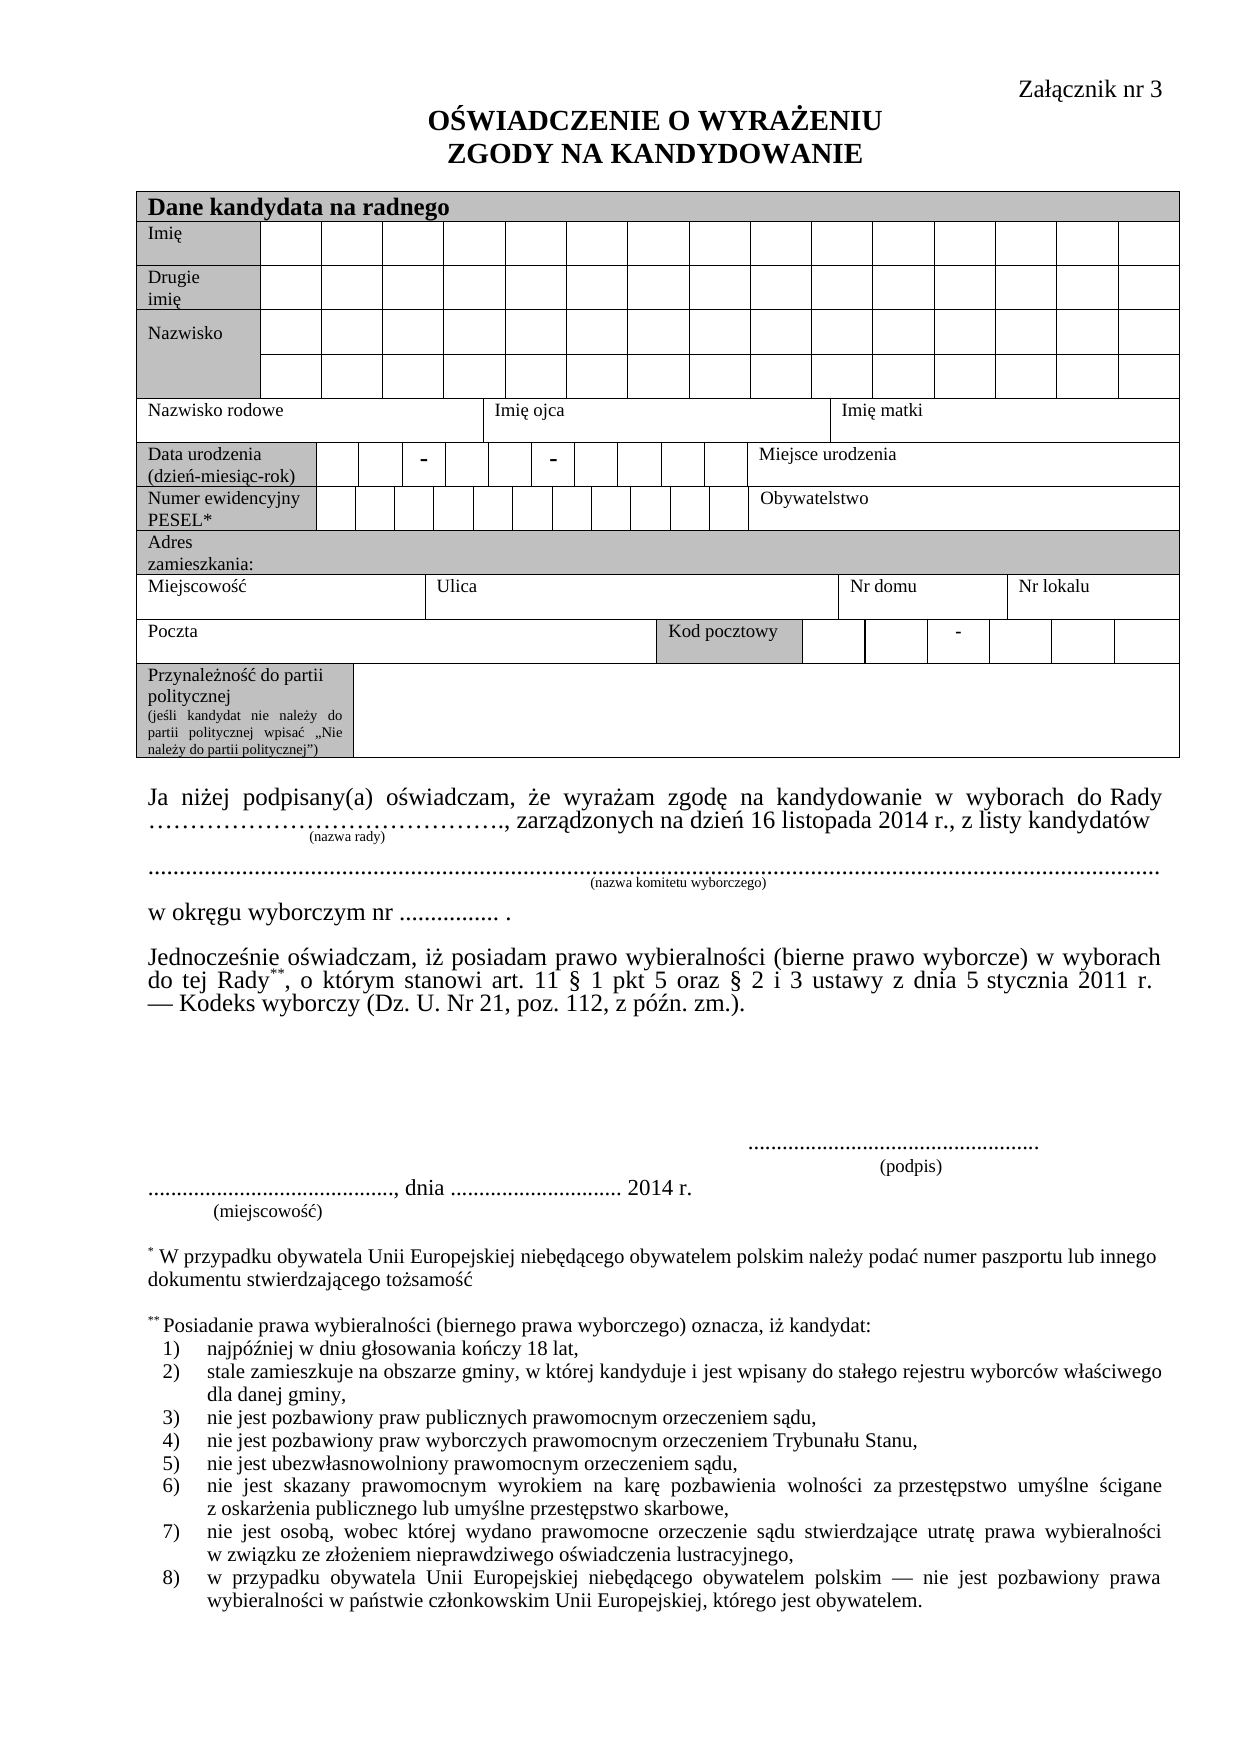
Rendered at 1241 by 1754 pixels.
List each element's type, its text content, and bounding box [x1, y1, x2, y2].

table_cell Poczta [137, 620, 656, 663]
table_cell [996, 310, 1056, 353]
list nie jest pozbawiony praw wyborczych prawomocnym orzeczeniem Trybunału Stanu, [162, 1429, 1162, 1452]
table_cell Nr lokalu [1008, 575, 1179, 618]
table_cell Kod pocztowy [657, 620, 802, 663]
table_cell [935, 355, 995, 398]
table_cell [444, 266, 505, 309]
table_cell [1115, 620, 1179, 663]
table_cell [690, 355, 750, 398]
table_cell [261, 222, 321, 265]
text ** Posiadanie prawa wybieralności (biernego prawa wyborczego) oznacza, iż kandydat: [148, 1314, 1162, 1337]
list nie jest pozbawiony praw publicznych prawomocnym orzeczeniem sądu, [162, 1406, 1162, 1429]
list najpóźniej w dniu głosowania kończy 18 lat, [162, 1337, 1162, 1360]
table_cell Ulica [426, 575, 838, 618]
table_cell Przynależność do partii politycznej (jeśli kandydat nie należy do partii politycznej wpisać „Nie należy do partii politycznej”) [137, 664, 353, 757]
table_cell [383, 266, 443, 309]
table_cell [873, 310, 934, 353]
table_cell [751, 222, 811, 265]
text ZGODY NA KANDYDOWANIE [148, 136, 1162, 170]
table_cell [506, 355, 566, 398]
table_cell [359, 443, 402, 486]
list stale zamieszkuje na obszarze gminy, w której kandyduje i jest wpisany do stałego rejestru wyborców właściwego dla danej gminy, [162, 1360, 1162, 1406]
table_cell [575, 443, 617, 486]
table_cell [628, 222, 689, 265]
table_cell Imię ojca [484, 399, 830, 442]
table_cell [446, 443, 488, 486]
table_cell [261, 266, 321, 309]
table_cell [812, 310, 872, 353]
table_cell [444, 355, 505, 398]
table_cell [935, 310, 995, 353]
table_cell [705, 443, 747, 486]
text ................................................... [748, 1131, 1162, 1154]
table_cell [506, 310, 566, 353]
table_cell [1119, 222, 1179, 265]
table_cell [506, 222, 566, 265]
text (nazwa komitetu wyborczego) [516, 879, 1162, 902]
table_cell [812, 355, 872, 398]
table_cell [803, 620, 864, 663]
text Jednocześnie oświadczam, iż posiadam prawo wybieralności (bierne prawo wyborcze) w wyborach do tej Rady**, o którym stanowi art. 11 § 1 pkt 5 oraz § 2 i 3 ustawy z dnia 5 stycznia 2011 r. — Kodeks wyborczy (Dz. U. Nr 21, poz. 112, z późn. zm.). [148, 947, 1162, 1016]
table_cell - [532, 443, 574, 486]
table_cell [812, 222, 872, 265]
text .................................................................................................................................................................. [148, 856, 1162, 879]
list nie jest osobą, wobec której wydano prawomocne orzeczenie sądu stwierdzające utratę prawa wybieralności w związku ze złożeniem nieprawdziwego oświadczenia lustracyjnego, [162, 1520, 1162, 1566]
text Ja niżej podpisany(a) oświadczam, że wyrażam zgodę na kandydowanie w wyborach do Rady ……………………………………., zarządzonych na dzień 16 listopada 2014 r., z listy kandydatów [148, 787, 1162, 833]
text (podpis) [748, 1154, 1162, 1177]
table_cell [1052, 620, 1114, 663]
table_cell [383, 310, 443, 353]
table_cell [474, 487, 512, 530]
table_cell [444, 310, 505, 353]
table_cell [383, 355, 443, 398]
table_cell Miejscowość [137, 575, 425, 618]
table_cell [618, 443, 661, 486]
table_cell [1057, 222, 1118, 265]
table_cell [567, 222, 627, 265]
table_cell [553, 487, 591, 530]
table_cell [317, 487, 355, 530]
table_cell - [403, 443, 445, 486]
list nie jest ubezwłasnowolniony prawomocnym orzeczeniem sądu, [162, 1452, 1162, 1474]
table_cell [322, 222, 382, 265]
table_cell [513, 487, 552, 530]
table_cell [356, 487, 394, 530]
table_cell [873, 266, 934, 309]
table_cell [631, 487, 670, 530]
table_cell [996, 222, 1056, 265]
text OŚWIADCZENIE O WYRAŻENIU [148, 103, 1162, 136]
table_cell [567, 355, 627, 398]
table_cell - [928, 620, 989, 663]
table_cell [628, 266, 689, 309]
table_cell [354, 664, 1179, 757]
table_cell [628, 310, 689, 353]
table_cell [567, 310, 627, 353]
table_cell [873, 355, 934, 398]
table_cell [1119, 355, 1179, 398]
table_cell Imię [137, 222, 260, 265]
table_cell Obywatelstwo [749, 487, 1179, 530]
table_cell [873, 222, 934, 265]
table_cell [322, 266, 382, 309]
text * W przypadku obywatela Unii Europejskiej niebędącego obywatelem polskim należy podać numer paszportu lub innego dokumentu stwierdzającego tożsamość [148, 1245, 1162, 1291]
text (nazwa rady) [148, 833, 546, 856]
table_cell [671, 487, 709, 530]
table_cell [628, 355, 689, 398]
table_cell [751, 266, 811, 309]
text ..........................................., dnia .............................. 2014 r. [148, 1177, 1162, 1199]
table_cell [322, 310, 382, 353]
table_cell [434, 487, 473, 530]
table_cell Nazwisko [137, 310, 260, 398]
table_cell [866, 620, 927, 663]
table_cell [444, 222, 505, 265]
text w okręgu wyborczym nr ................ . [148, 902, 1162, 924]
table_cell [317, 443, 358, 486]
table_cell [261, 310, 321, 353]
table_cell Drugie imię [137, 266, 260, 309]
table_cell Adres zamieszkania: [137, 531, 1179, 574]
list w przypadku obywatela Unii Europejskiej niebędącego obywatelem polskim — nie jest pozbawiony prawa wybieralności w państwie członkowskim Unii Europejskiej, którego jest obywatelem. [162, 1566, 1162, 1612]
text (miejscowość) [148, 1199, 1162, 1222]
table_cell Miejsce urodzenia [748, 443, 1179, 486]
list nie jest skazany prawomocnym wyrokiem na karę pozbawienia wolności za przestępstwo umyślne ścigane z oskarżenia publicznego lub umyślne przestępstwo skarbowe, [162, 1474, 1162, 1520]
table_cell [935, 222, 995, 265]
table_cell [1119, 266, 1179, 309]
table_cell [395, 487, 433, 530]
table_cell [383, 222, 443, 265]
table_cell [990, 620, 1051, 663]
table_cell [261, 355, 321, 398]
table_cell [592, 487, 630, 530]
table_cell Nazwisko rodowe [137, 399, 483, 442]
table_cell [489, 443, 531, 486]
table_cell [506, 266, 566, 309]
table_cell [996, 266, 1056, 309]
table_cell Numer ewidencyjny PESEL* [137, 487, 316, 530]
table_cell [662, 443, 704, 486]
table_cell [567, 266, 627, 309]
table_cell [751, 355, 811, 398]
table_cell [1057, 266, 1118, 309]
table_cell [996, 355, 1056, 398]
table_cell [322, 355, 382, 398]
table_cell Imię matki [831, 399, 1179, 442]
table_cell Nr domu [839, 575, 1007, 618]
table_cell [710, 487, 748, 530]
table_cell [1057, 310, 1118, 353]
table_cell [812, 266, 872, 309]
table_cell [690, 266, 750, 309]
table_cell [1057, 355, 1118, 398]
table_header Dane kandydata na radnego [137, 192, 1179, 221]
table_cell Data urodzenia (dzień-miesiąc-rok) [137, 443, 316, 486]
table_cell [751, 310, 811, 353]
table_cell [1119, 310, 1179, 353]
table_cell [690, 310, 750, 353]
table_cell [935, 266, 995, 309]
table_cell [690, 222, 750, 265]
